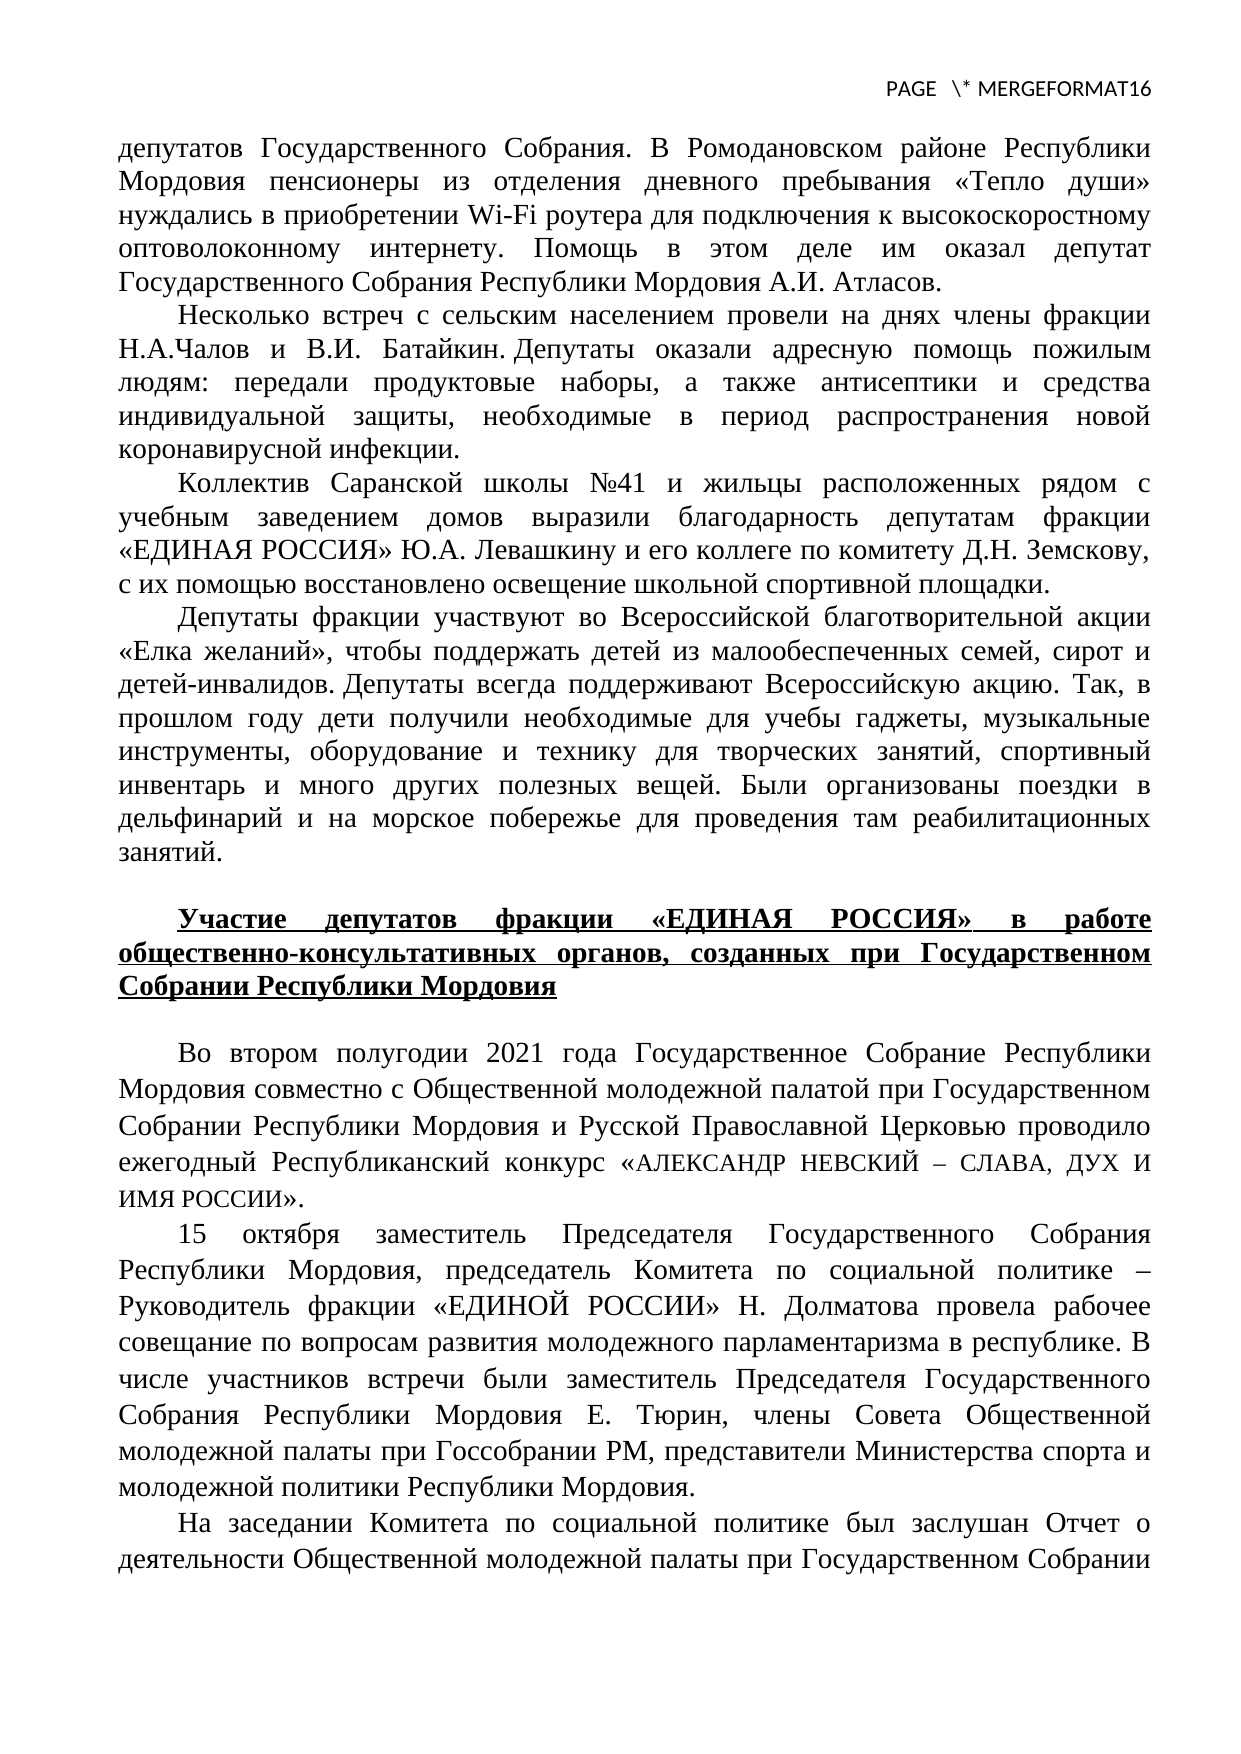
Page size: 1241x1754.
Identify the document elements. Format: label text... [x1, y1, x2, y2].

text Участие депутатов фракции «ЕДИНАЯ РОССИЯ» в работе общественно-консультативных органов, созданных при Государственном Собрании Республики Мордовия [118, 901, 1152, 964]
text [118, 130, 1152, 297]
text 15 октября заместитель Председателя Государственного Собрания Республики Мордовия, председатель Комитета по социальной политике – Руководитель фракции «ЕДИНОЙ РОССИИ» Н. Долматова провела рабочее совещание по вопросам развития молодежного парламентаризма в республике. В числе участников встречи были заместитель Председателя Государственного Собрания Республики Мордовия Е. Тюрин, члены Совета Общественной молодежной палаты при Госсобрании РМ, представители Министерства спорта и молодежной политики Республики Мордовия. [118, 1216, 1152, 1503]
text Во втором полугодии 2021 года Государственное Собрание Республики Мордовия совместно с Общественной молодежной палатой при Государственном Собрании Республики Мордовия и Русской Православной Церковью проводило ежегодный Республиканский конкурс «АЛЕКСАНДР НЕВСКИЙ – СЛАВА, ДУХ И ИМЯ РОССИИ». [118, 1035, 1152, 1213]
text Участие депутатов фракции «ЕДИНАЯ РОССИЯ» в работе общественно-консультативных органов, созданных при Государственном Собрании Республики Мордовия [118, 965, 1152, 1002]
text Несколько встреч с сельским населением провели на днях члены фракции Н.А.Чалов и В.И. Батайкин. Депутаты оказали адресную помощь пожилым людям: передали продуктовые наборы, а также антисептики и средства индивидуальной защиты, необходимые в период распространения новой коронавирусной инфекции. [118, 297, 1152, 465]
text Депутаты фракции участвуют во Всероссийской благотворительной акции «Елка желаний», чтобы поддержать детей из малообеспеченных семей, сирот и детей-инвалидов. Депутаты всегда поддерживают Всероссийскую акцию. Так, в прошлом году дети получили необходимые для учебы гаджеты, музыкальные инструменты, оборудование и технику для творческих занятий, спортивный инвентарь и много других полезных вещей. Были организованы поездки в дельфинарий и на морское побережье для проведения там реабилитационных занятий. [118, 599, 1152, 868]
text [118, 1505, 1152, 1575]
text Коллектив Саранской школы №41 и жильцы расположенных рядом с учебным заведением домов выразили благодарность депутатам фракции «ЕДИНАЯ РОССИЯ» Ю.А. Левашкину и его коллеге по комитету Д.Н. Земскову, с их помощью восстановлено освещение школьной спортивной площадки. [118, 465, 1152, 599]
